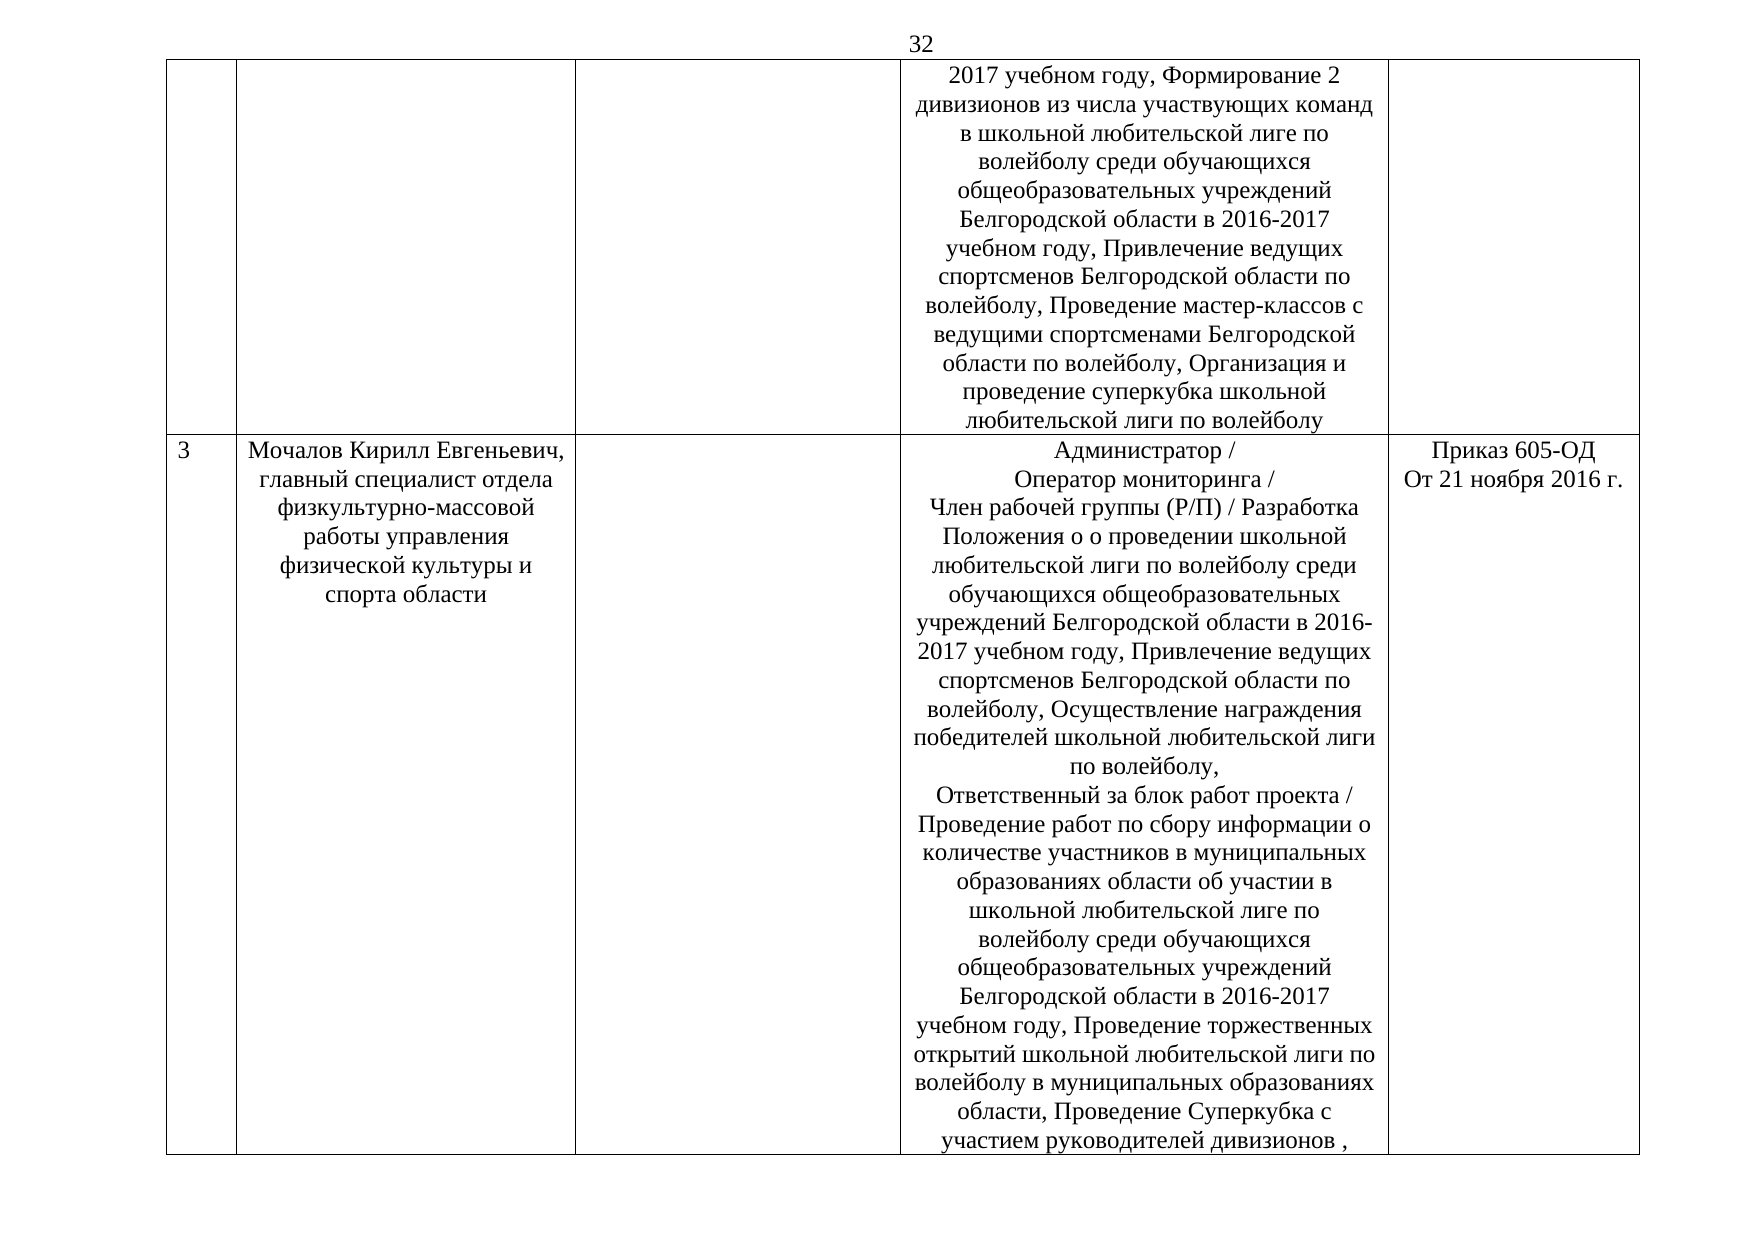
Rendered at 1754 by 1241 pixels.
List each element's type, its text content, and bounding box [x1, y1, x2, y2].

table_cell 3 [167, 435, 236, 1154]
table_cell [576, 435, 900, 1154]
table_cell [901, 60, 1388, 434]
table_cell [237, 60, 575, 434]
table_cell 2 [167, 60, 236, 434]
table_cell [237, 435, 575, 1154]
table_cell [1389, 60, 1639, 434]
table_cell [1389, 435, 1639, 1154]
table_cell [576, 60, 900, 434]
